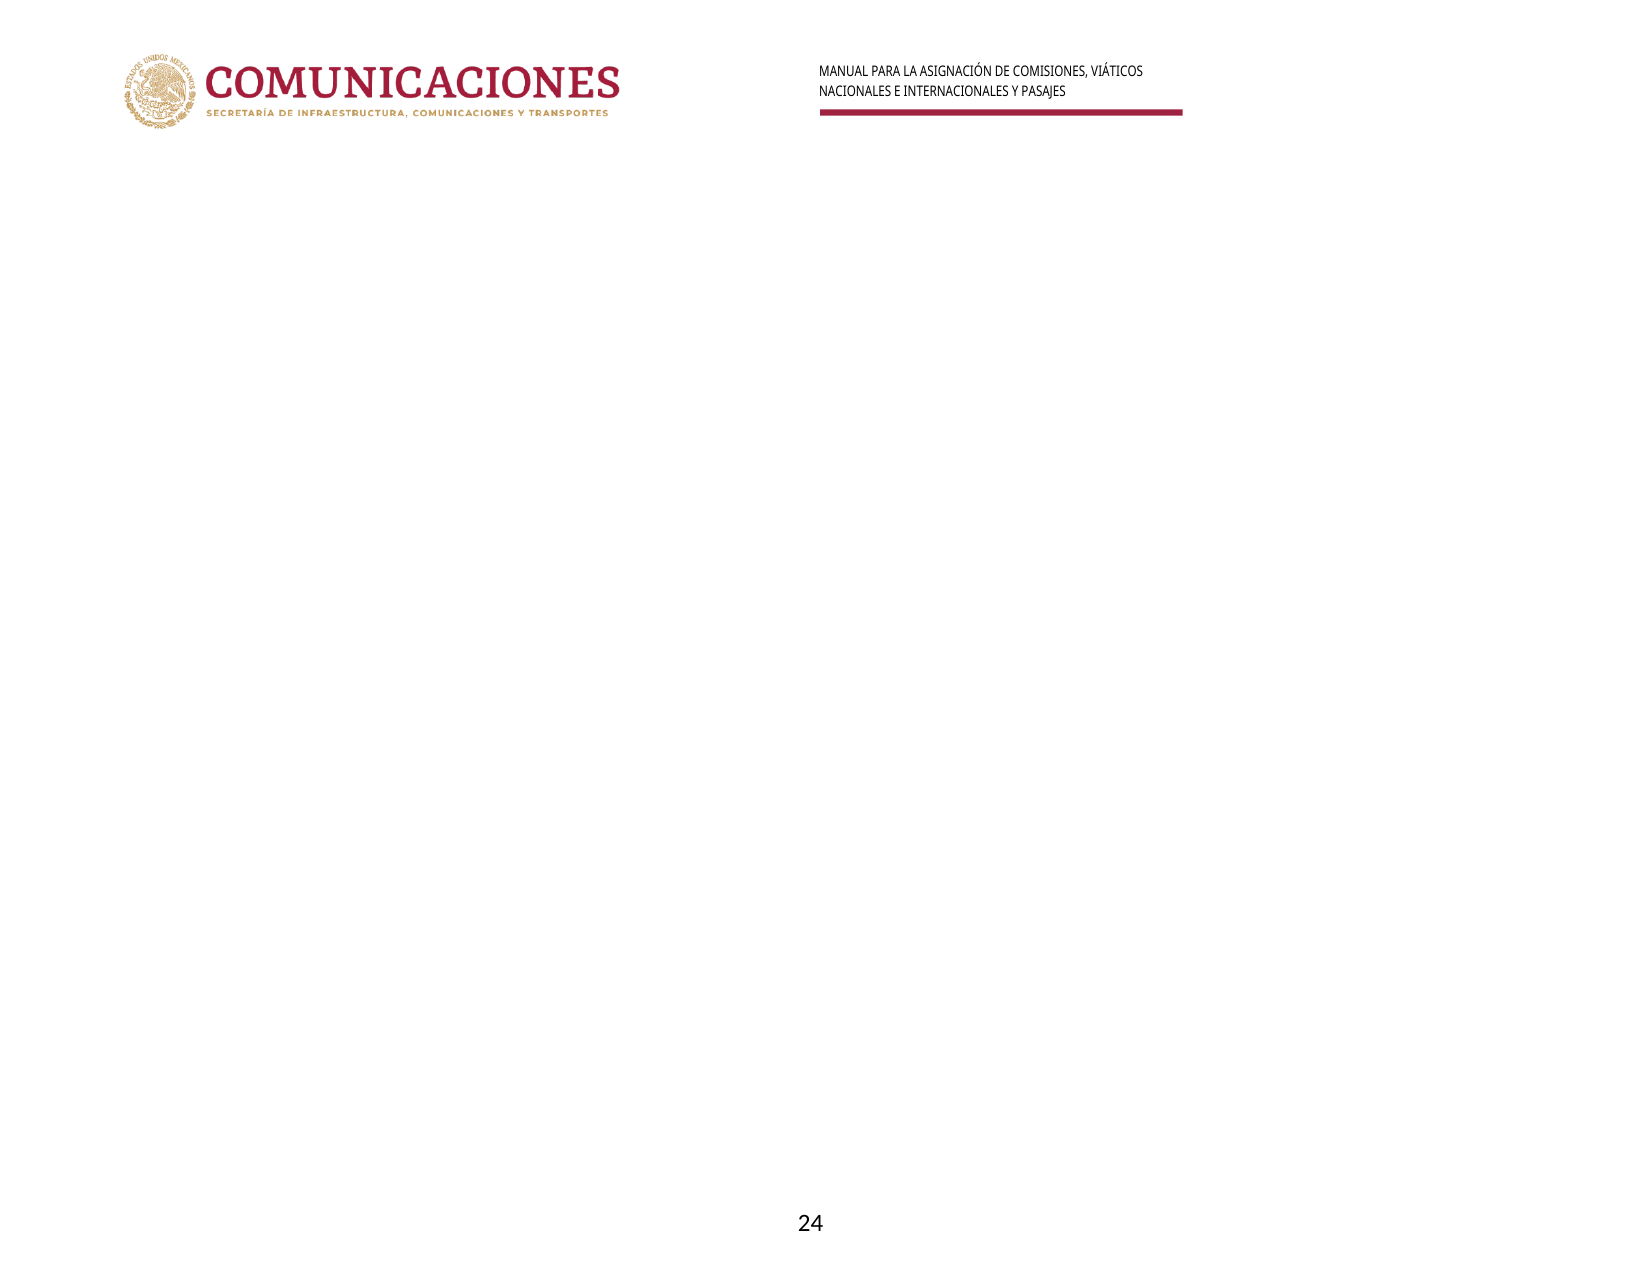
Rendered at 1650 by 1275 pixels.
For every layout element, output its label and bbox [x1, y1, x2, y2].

picture [99, 36, 650, 151]
